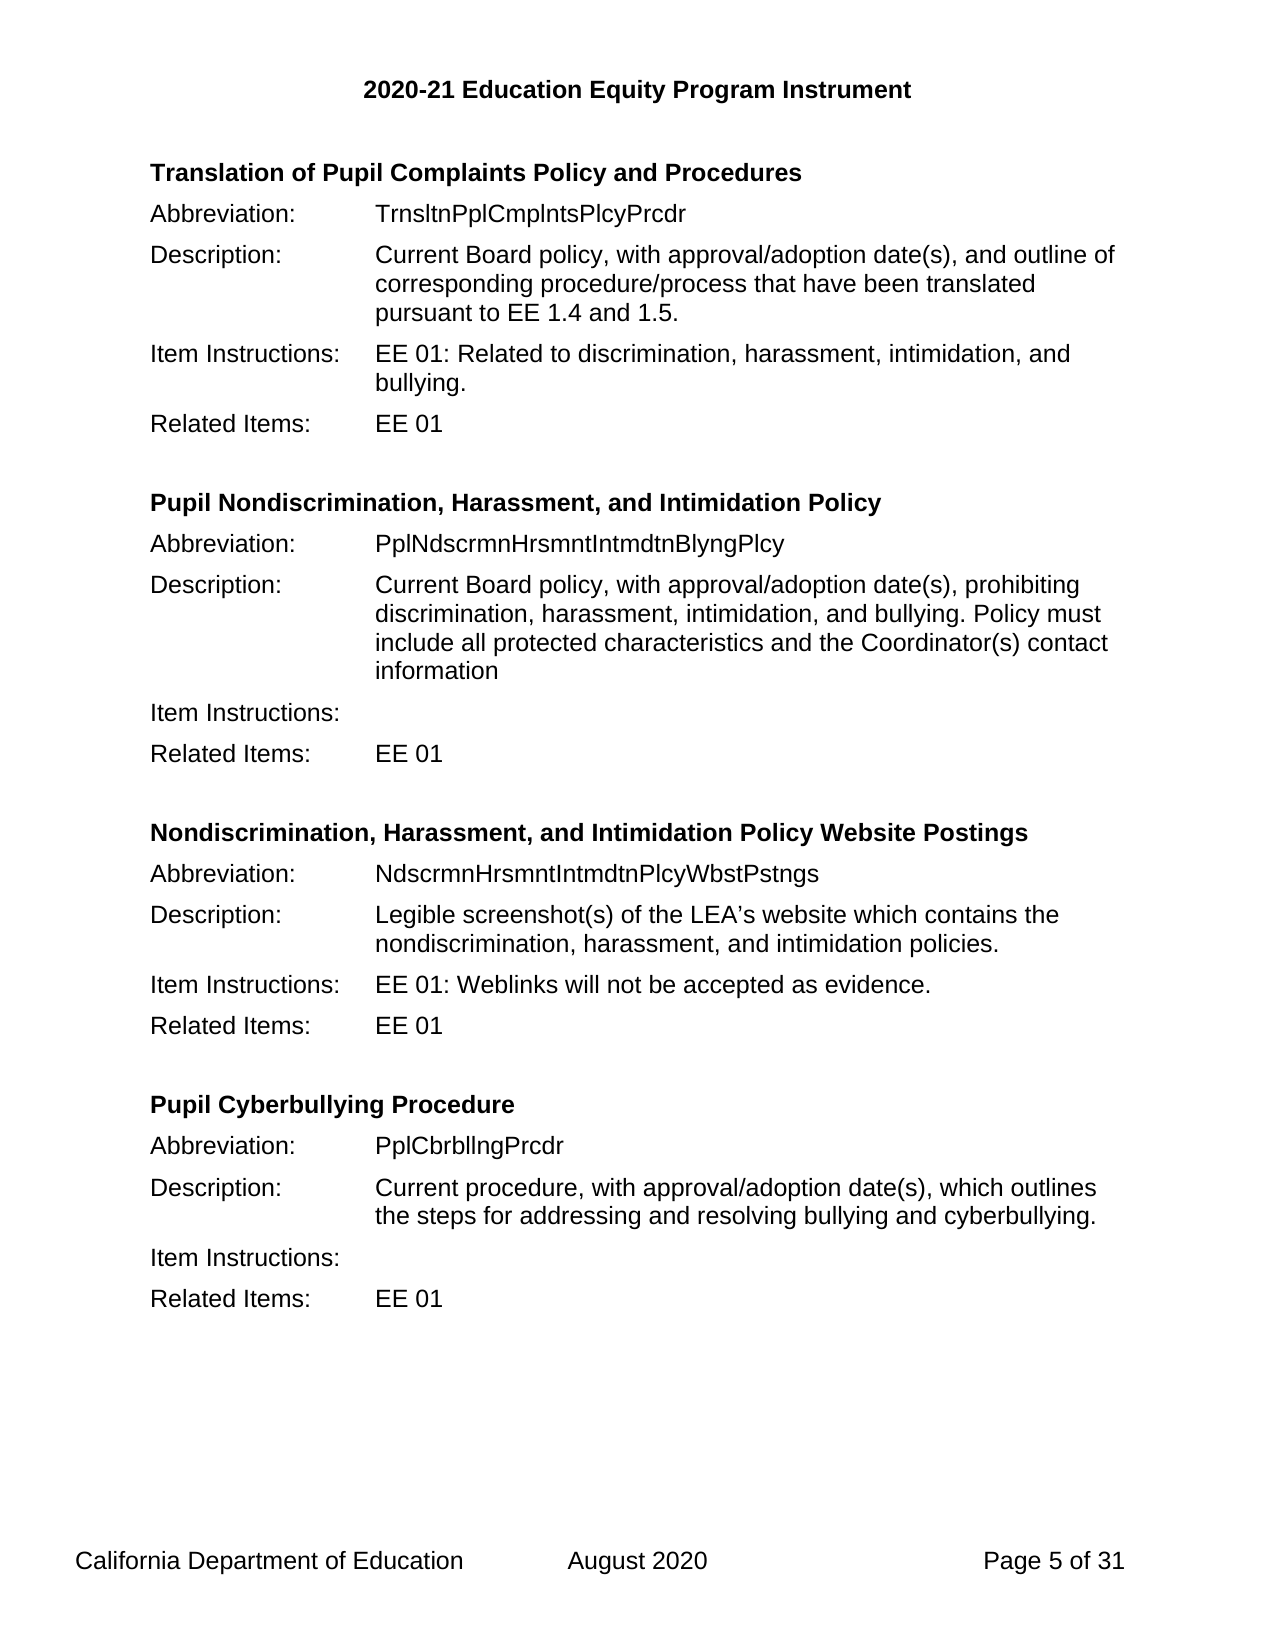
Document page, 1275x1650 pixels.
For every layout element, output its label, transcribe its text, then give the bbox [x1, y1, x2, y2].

text Item Instructions: [150, 1242, 1125, 1271]
text Item Instructions: [150, 697, 1125, 726]
text Abbreviation: PplCbrbllngPrcdr [150, 1131, 1125, 1160]
text Related Items: EE 01 [150, 1011, 1125, 1040]
text Description: Current Board policy, with approval/adoption date(s), prohibiting discrimination, harassment, intimidation, and bullying. Policy must include all protected characteristics and the Coordinator(s) contact information [150, 570, 1125, 685]
subtitle Pupil Cyberbullying Procedure [150, 1090, 1125, 1119]
text Description: Legible screenshot(s) of the LEA’s website which contains the nondiscrimination, harassment, and intimidation policies. [150, 900, 1125, 957]
subtitle Translation of Pupil Complaints Policy and Procedures [150, 157, 1125, 186]
text Abbreviation: TrnsltnPplCmplntsPlcyPrcdr [150, 199, 1125, 227]
text Abbreviation: NdscrmnHrsmntIntmdtnPlcyWbstPstngs [150, 859, 1125, 887]
text Abbreviation: PplNdscrmnHrsmntIntmdtnBlyngPlcy [150, 529, 1125, 557]
text Description: Current Board policy, with approval/adoption date(s), and outline of corresponding procedure/process that have been translated pursuant to EE 1.4 and 1.5. [150, 240, 1125, 326]
text Item Instructions: EE 01: Related to discrimination, harassment, intimidation, and bullying. [150, 339, 1125, 396]
subtitle Nondiscrimination, Harassment, and Intimidation Policy Website Postings [150, 817, 1125, 846]
text Description: Current procedure, with approval/adoption date(s), which outlines the steps for addressing and resolving bullying and cyberbullying. [150, 1172, 1125, 1230]
text Related Items: EE 01 [150, 409, 1125, 437]
text Related Items: EE 01 [150, 1284, 1125, 1312]
text Item Instructions: EE 01: Weblinks will not be accepted as evidence. [150, 970, 1125, 999]
subtitle Pupil Nondiscrimination, Harassment, and Intimidation Policy [150, 487, 1125, 516]
text Related Items: EE 01 [150, 739, 1125, 767]
